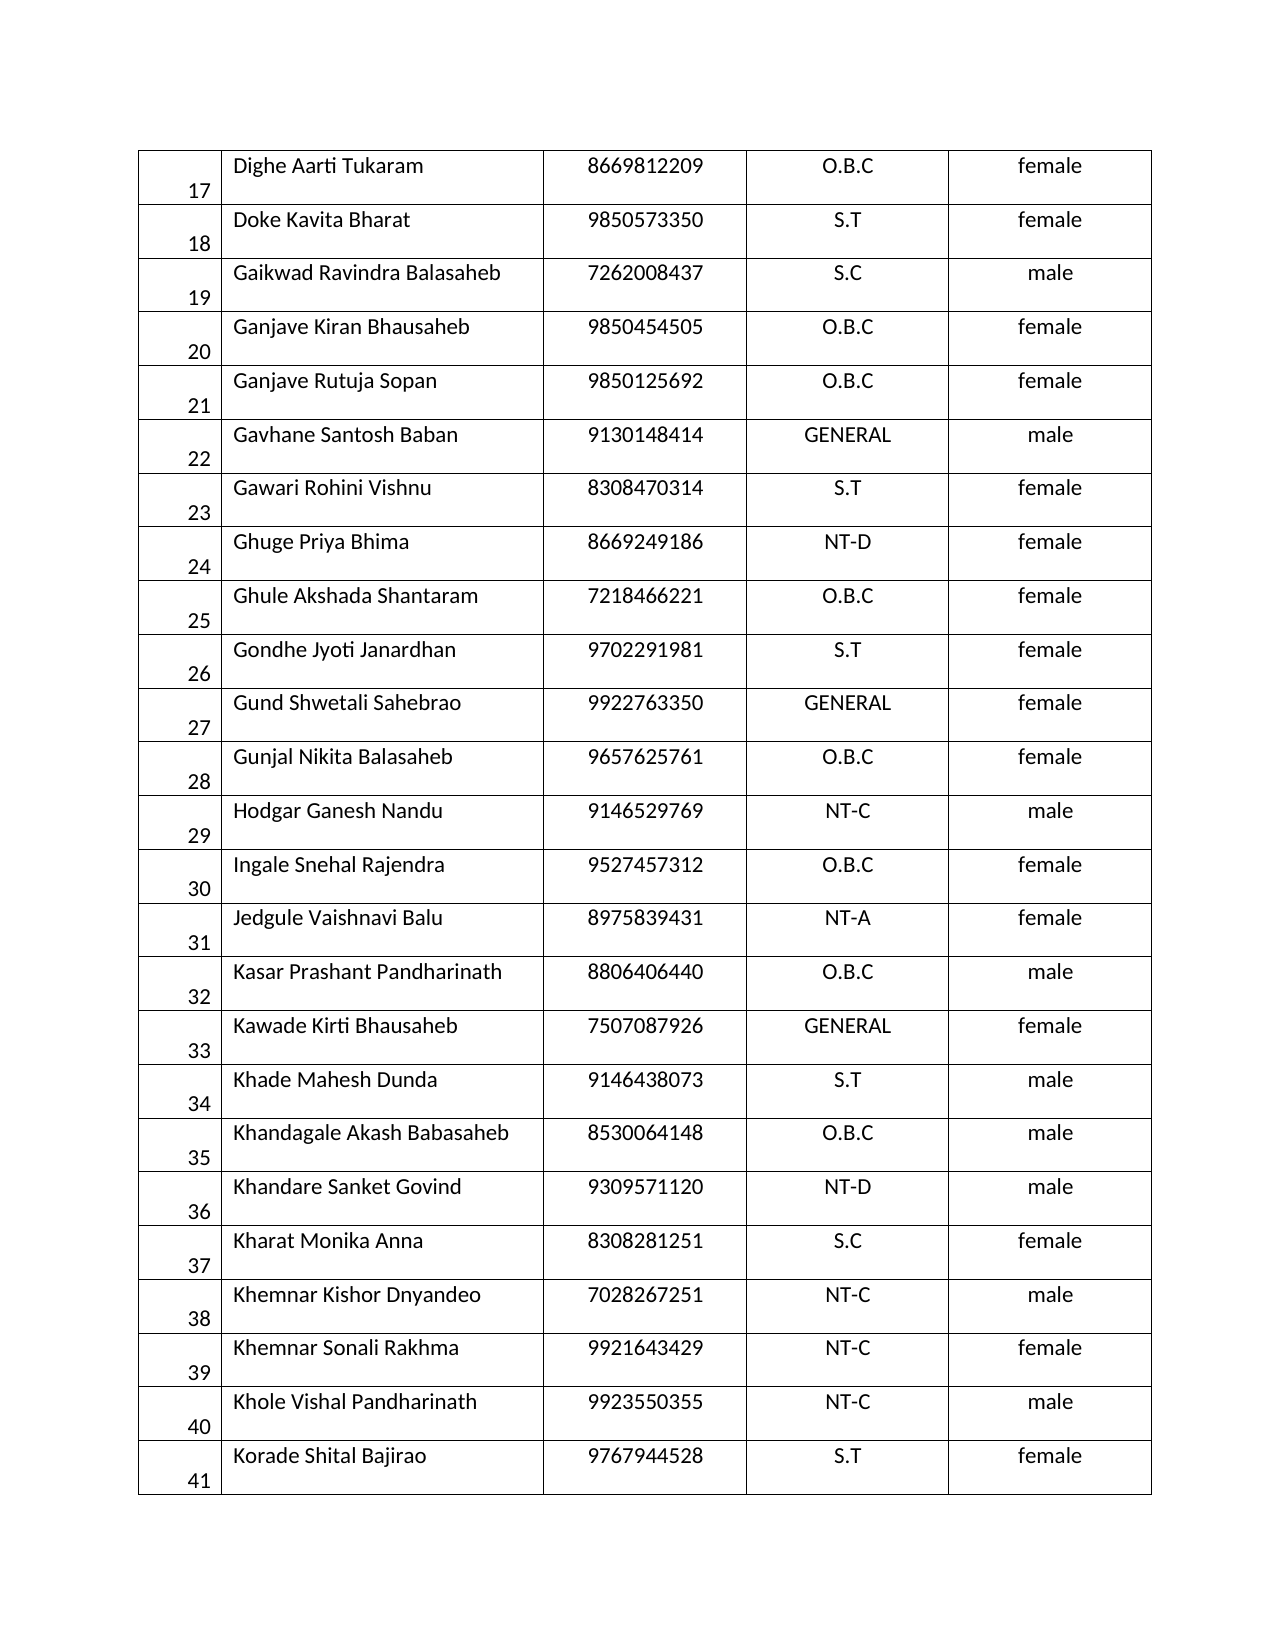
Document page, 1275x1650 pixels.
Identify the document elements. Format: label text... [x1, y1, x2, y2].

table_cell NT-D [747, 1172, 948, 1225]
table_cell 17 [139, 151, 221, 204]
table_cell Ingale Snehal Rajendra [222, 850, 543, 902]
table_cell 9921643429 [544, 1334, 746, 1386]
table_cell Kharat Monika Anna [222, 1226, 543, 1279]
table_cell S.T [747, 205, 948, 257]
table_cell O.B.C [747, 312, 948, 365]
table_cell Khade Mahesh Dunda [222, 1065, 543, 1117]
table_cell Khemnar Sonali Rakhma [222, 1334, 543, 1386]
table_cell female [949, 527, 1151, 580]
table_cell 9850573350 [544, 205, 746, 257]
table_cell female [949, 742, 1151, 795]
table_cell male [949, 957, 1151, 1010]
table_cell 40 [139, 1387, 221, 1440]
table_cell GENERAL [747, 1011, 948, 1064]
table_cell 26 [139, 635, 221, 687]
table_cell NT-C [747, 1387, 948, 1440]
table_cell 25 [139, 581, 221, 634]
table_cell 7218466221 [544, 581, 746, 634]
table_cell female [949, 689, 1151, 741]
table_cell NT-A [747, 904, 948, 956]
table_cell O.B.C [747, 581, 948, 634]
table_cell 36 [139, 1172, 221, 1225]
table_cell 24 [139, 527, 221, 580]
table_cell S.C [747, 259, 948, 311]
table_cell Gawari Rohini Vishnu [222, 474, 543, 526]
table_cell S.C [747, 1226, 948, 1279]
table_cell O.B.C [747, 742, 948, 795]
table_cell 29 [139, 796, 221, 849]
table_cell O.B.C [747, 1119, 948, 1171]
table_cell female [949, 635, 1151, 687]
table_cell 9130148414 [544, 420, 746, 472]
table_cell 21 [139, 366, 221, 419]
table_cell Kasar Prashant Pandharinath [222, 957, 543, 1010]
table_cell Doke Kavita Bharat [222, 205, 543, 257]
table_cell 7028267251 [544, 1280, 746, 1332]
table_cell 41 [139, 1441, 221, 1494]
table_cell 9146438073 [544, 1065, 746, 1117]
table_cell male [949, 1065, 1151, 1117]
table_cell Gund Shwetali Sahebrao [222, 689, 543, 741]
table_cell female [949, 474, 1151, 526]
table_cell male [949, 1172, 1151, 1225]
table_cell 31 [139, 904, 221, 956]
table_cell female [949, 1334, 1151, 1386]
table_cell female [949, 151, 1151, 204]
table_cell male [949, 420, 1151, 472]
table_cell female [949, 312, 1151, 365]
table_cell S.T [747, 1065, 948, 1117]
table_cell Gondhe Jyoti Janardhan [222, 635, 543, 687]
table_cell 8669812209 [544, 151, 746, 204]
table_cell female [949, 1011, 1151, 1064]
table_cell Kawade Kirti Bhausaheb [222, 1011, 543, 1064]
table_cell 9767944528 [544, 1441, 746, 1494]
table_cell female [949, 581, 1151, 634]
table_cell GENERAL [747, 420, 948, 472]
table_cell male [949, 259, 1151, 311]
table_cell 8975839431 [544, 904, 746, 956]
table_cell Khandagale Akash Babasaheb [222, 1119, 543, 1171]
table_cell 37 [139, 1226, 221, 1279]
table_cell Khemnar Kishor Dnyandeo [222, 1280, 543, 1332]
table_cell GENERAL [747, 689, 948, 741]
table_cell 9309571120 [544, 1172, 746, 1225]
table_cell 32 [139, 957, 221, 1010]
table_cell 19 [139, 259, 221, 311]
table_cell 9146529769 [544, 796, 746, 849]
table_cell Ganjave Rutuja Sopan [222, 366, 543, 419]
table_cell Korade Shital Bajirao [222, 1441, 543, 1494]
table_cell female [949, 904, 1151, 956]
table_cell 39 [139, 1334, 221, 1386]
table_cell 9702291981 [544, 635, 746, 687]
table_cell 27 [139, 689, 221, 741]
table_cell Ghule Akshada Shantaram [222, 581, 543, 634]
table_cell 9923550355 [544, 1387, 746, 1440]
table_cell 8308281251 [544, 1226, 746, 1279]
table_cell S.T [747, 474, 948, 526]
table_cell Ganjave Kiran Bhausaheb [222, 312, 543, 365]
table_cell 9657625761 [544, 742, 746, 795]
table_cell O.B.C [747, 366, 948, 419]
table_cell male [949, 796, 1151, 849]
table_cell 9922763350 [544, 689, 746, 741]
table_cell 23 [139, 474, 221, 526]
table_cell 38 [139, 1280, 221, 1332]
table_cell Gavhane Santosh Baban [222, 420, 543, 472]
table_cell 30 [139, 850, 221, 902]
table_cell male [949, 1119, 1151, 1171]
table_cell male [949, 1280, 1151, 1332]
table_cell Ghuge Priya Bhima [222, 527, 543, 580]
table_cell 9850125692 [544, 366, 746, 419]
table_cell 8308470314 [544, 474, 746, 526]
table_cell 7262008437 [544, 259, 746, 311]
table_cell 20 [139, 312, 221, 365]
table_cell female [949, 1226, 1151, 1279]
table_cell Khole Vishal Pandharinath [222, 1387, 543, 1440]
table_cell NT-D [747, 527, 948, 580]
table_cell NT-C [747, 1334, 948, 1386]
table_cell Hodgar Ganesh Nandu [222, 796, 543, 849]
table_cell O.B.C [747, 957, 948, 1010]
table_cell male [949, 1387, 1151, 1440]
table_cell O.B.C [747, 850, 948, 902]
table_cell 9850454505 [544, 312, 746, 365]
table_cell 34 [139, 1065, 221, 1117]
table_cell 8669249186 [544, 527, 746, 580]
table_cell NT-C [747, 796, 948, 849]
table_cell 28 [139, 742, 221, 795]
table_cell 8806406440 [544, 957, 746, 1010]
table_cell Gunjal Nikita Balasaheb [222, 742, 543, 795]
table_cell Jedgule Vaishnavi Balu [222, 904, 543, 956]
table_cell 33 [139, 1011, 221, 1064]
table_cell Dighe Aarti Tukaram [222, 151, 543, 204]
table_cell female [949, 1441, 1151, 1494]
table_cell Gaikwad Ravindra Balasaheb [222, 259, 543, 311]
table_cell O.B.C [747, 151, 948, 204]
table_cell female [949, 366, 1151, 419]
table_cell 35 [139, 1119, 221, 1171]
table_cell female [949, 850, 1151, 902]
table_cell 9527457312 [544, 850, 746, 902]
table_cell 18 [139, 205, 221, 257]
table_cell female [949, 205, 1151, 257]
table_cell NT-C [747, 1280, 948, 1332]
table_cell Khandare Sanket Govind [222, 1172, 543, 1225]
table_cell S.T [747, 635, 948, 687]
table_cell 22 [139, 420, 221, 472]
table_cell S.T [747, 1441, 948, 1494]
table_cell 8530064148 [544, 1119, 746, 1171]
table_cell 7507087926 [544, 1011, 746, 1064]
